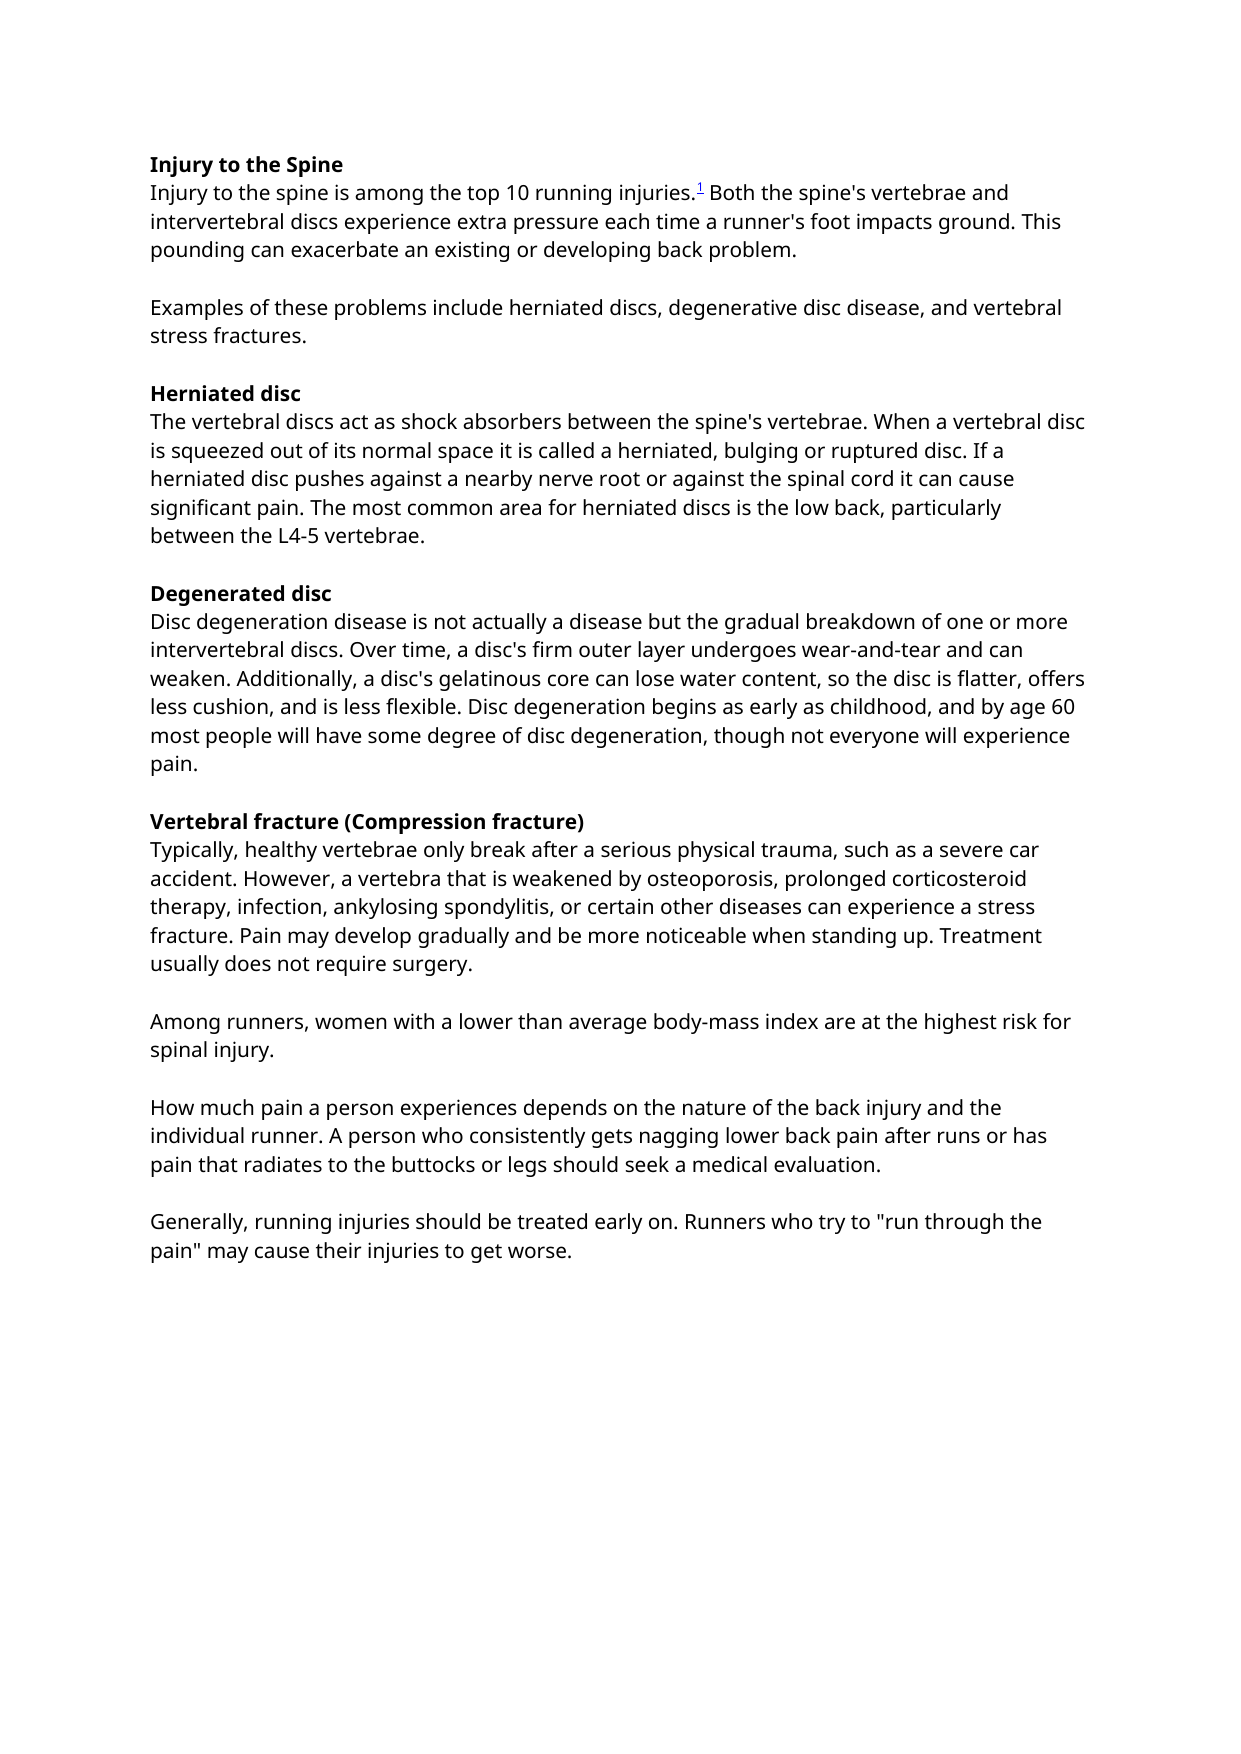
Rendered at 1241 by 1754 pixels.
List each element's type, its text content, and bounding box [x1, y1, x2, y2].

text Injury to the Spine [150, 150, 1090, 178]
text Herniated disc The vertebral discs act as shock absorbers between the spine's vertebrae. When a vertebral disc is squeezed out of its normal space it is called a herniated, bulging or ruptured disc. If a herniated disc pushes against a nearby nerve root or against the spinal cord it can cause significant pain. The most common area for herniated discs is the low back, particularly between the L4-5 vertebrae. [150, 379, 1090, 549]
text Among runners, women with a lower than average body-mass index are at the highest risk for spinal injury. [150, 1007, 1090, 1064]
text Injury to the spine is among the top 10 running injuries.1 Both the spine's vertebrae and intervertebral discs experience extra pressure each time a runner's foot impacts ground. This pounding can exacerbate an existing or developing back problem. [150, 178, 1090, 264]
text Generally, running injuries should be treated early on. Runners who try to "run through the pain" may cause their injuries to get worse. [150, 1207, 1090, 1264]
text Examples of these problems include herniated discs, degenerative disc disease, and vertebral stress fractures. [150, 293, 1090, 350]
text Degenerated disc Disc degeneration disease is not actually a disease but the gradual breakdown of one or more intervertebral discs. Over time, a disc's firm outer layer undergoes wear-and-tear and can weaken. Additionally, a disc's gelatinous core can lose water content, so the disc is flatter, offers less cushion, and is less flexible. Disc degeneration begins as early as childhood, and by age 60 most people will have some degree of disc degeneration, though not everyone will experience pain. [150, 579, 1090, 778]
text How much pain a person experiences depends on the nature of the back injury and the individual runner. A person who consistently gets nagging lower back pain after runs or has pain that radiates to the buttocks or legs should seek a medical evaluation. [150, 1093, 1090, 1178]
text Vertebral fracture (Compression fracture) Typically, healthy vertebrae only break after a serious physical trauma, such as a severe car accident. However, a vertebra that is weakened by osteoporosis, prolonged corticosteroid therapy, infection, ankylosing spondylitis, or certain other diseases can experience a stress fracture. Pain may develop gradually and be more noticeable when standing up. Treatment usually does not require surgery. [150, 807, 1090, 978]
